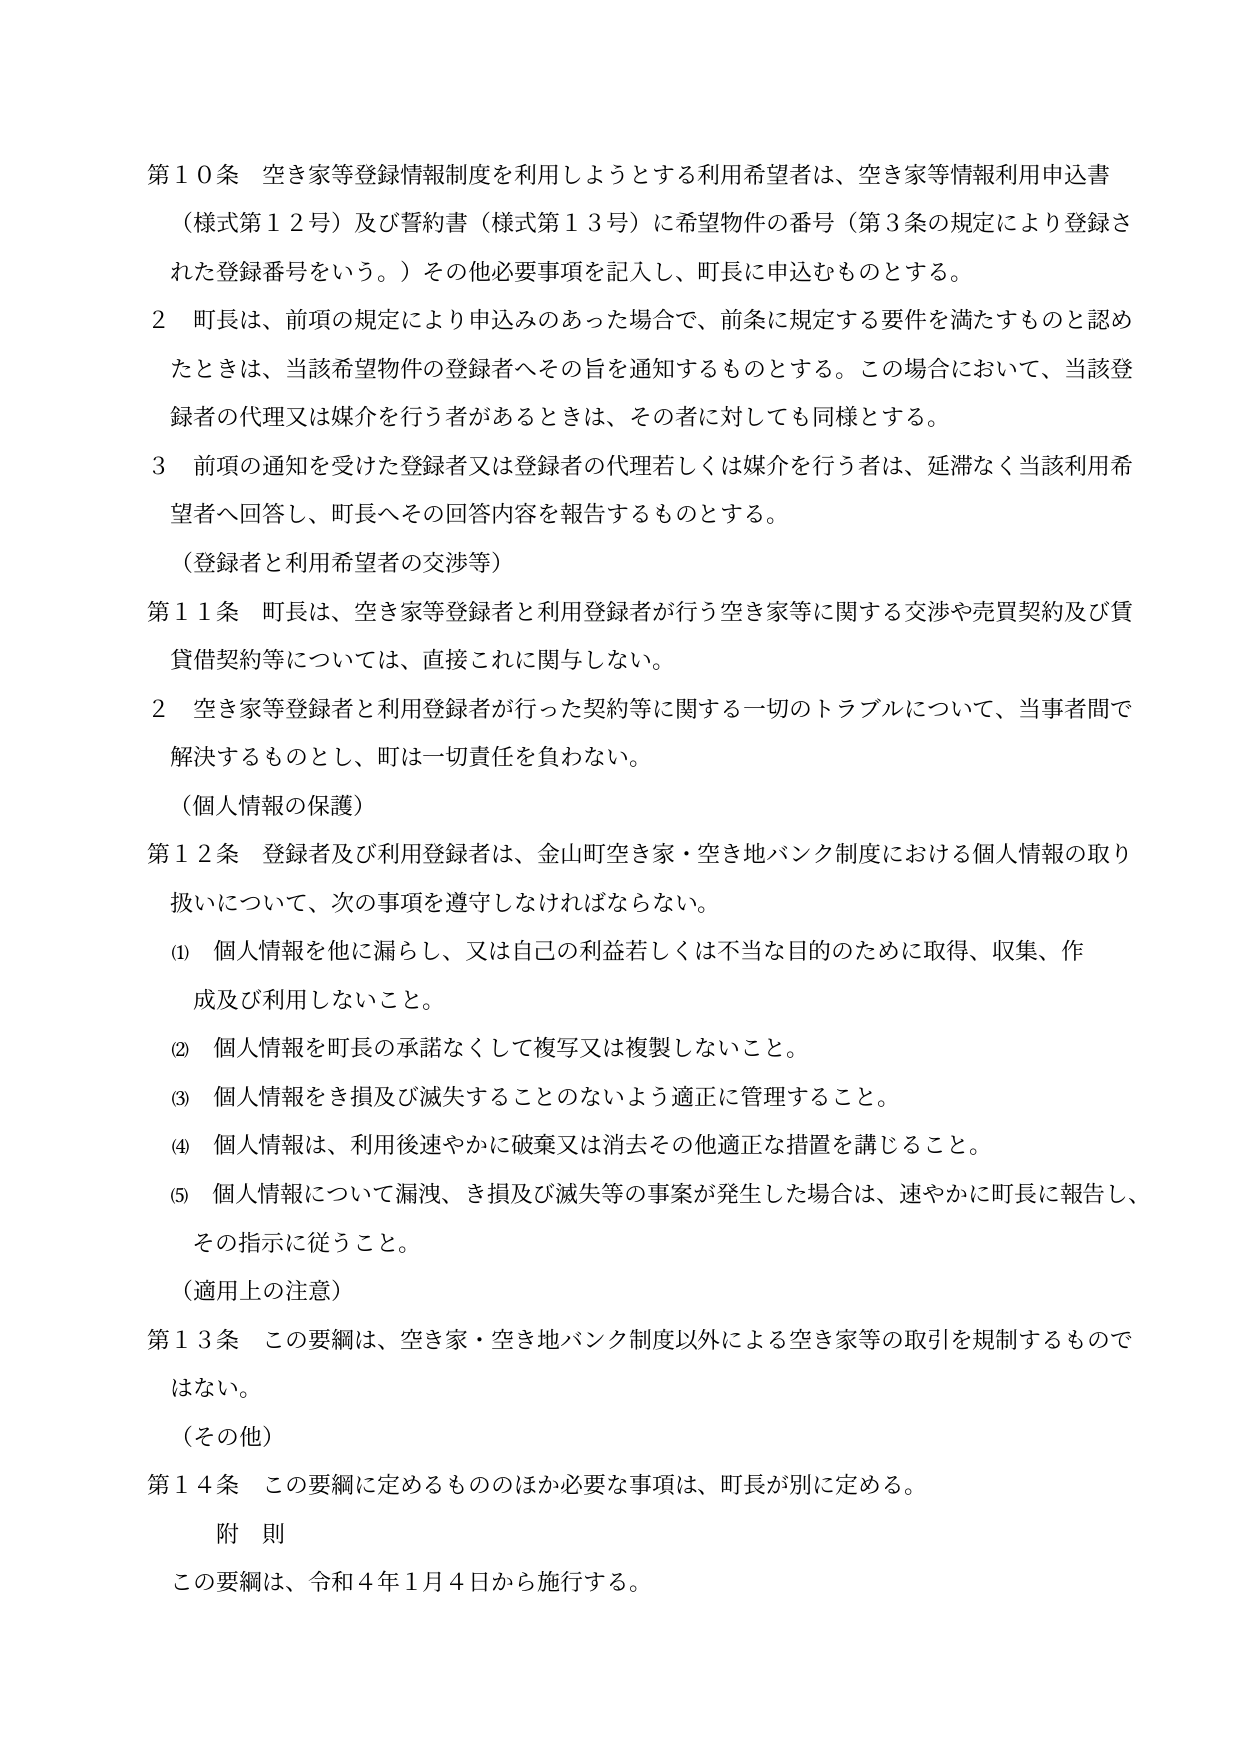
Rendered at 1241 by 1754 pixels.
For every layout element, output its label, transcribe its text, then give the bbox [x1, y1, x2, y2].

text （適用上の注意） [148, 1265, 1152, 1314]
text この要綱は、令和４年１月４日から施行する。 [148, 1557, 1152, 1605]
text 附 則 [148, 1508, 1152, 1557]
text ２ 町長は、前項の規定により申込みのあった場合で、前条に規定する要件を満たすものと認めたときは、当該希望物件の登録者へその旨を通知するものとする。この場合において、当該登録者の代理又は媒介を行う者があるときは、その者に対しても同様とする。 [148, 294, 1152, 440]
text 第１２条 登録者及び利用登録者は、金山町空き家・空き地バンク制度における個人情報の取り扱いについて、次の事項を遵守しなければならない。 [148, 828, 1152, 926]
text （個人情報の保護） [169, 780, 1152, 828]
text ⑷ 個人情報は、利用後速やかに破棄又は消去その他適正な措置を講じること。 [148, 1120, 1152, 1168]
text 第１０条 空き家等登録情報制度を利用しようとする利用希望者は、空き家等情報利用申込書（様式第１２号）及び誓約書（様式第１３号）に希望物件の番号（第３条の規定により登録された登録番号をいう。）その他必要事項を記入し、町長に申込むものとする。 [148, 149, 1152, 294]
text 第１１条 町長は、空き家等登録者と利用登録者が行う空き家等に関する交渉や売買契約及び賃貸借契約等については、直接これに関与しない。 [148, 586, 1152, 683]
text ⑶ 個人情報をき損及び滅失することのないよう適正に管理すること。 [148, 1071, 1152, 1120]
text ３ 前項の通知を受けた登録者又は登録者の代理若しくは媒介を行う者は、延滞なく当該利用希望者へ回答し、町長へその回答内容を報告するものとする。 [148, 440, 1152, 537]
text 第１４条 この要綱に定めるもののほか必要な事項は、町長が別に定める。 [148, 1459, 1152, 1508]
text ⑵ 個人情報を町長の承諾なくして複写又は複製しないこと。 [148, 1023, 1152, 1071]
text （その他） [148, 1411, 1152, 1459]
text ⑴ 個人情報を他に漏らし、又は自己の利益若しくは不当な目的のために取得、収集、作 [148, 926, 1152, 974]
text ２ 空き家等登録者と利用登録者が行った契約等に関する一切のトラブルについて、当事者間で解決するものとし、町は一切責任を負わない。 [148, 683, 1152, 780]
text （登録者と利用希望者の交渉等） [148, 537, 1152, 586]
text ⑸ 個人情報について漏洩、き損及び滅失等の事案が発生した場合は、速やかに町長に報告し、その指示に従うこと。 [169, 1168, 1152, 1265]
text 成及び利用しないこと。 [148, 974, 1152, 1023]
text 第１３条 この要綱は、空き家・空き地バンク制度以外による空き家等の取引を規制するものではない。 [148, 1314, 1152, 1411]
